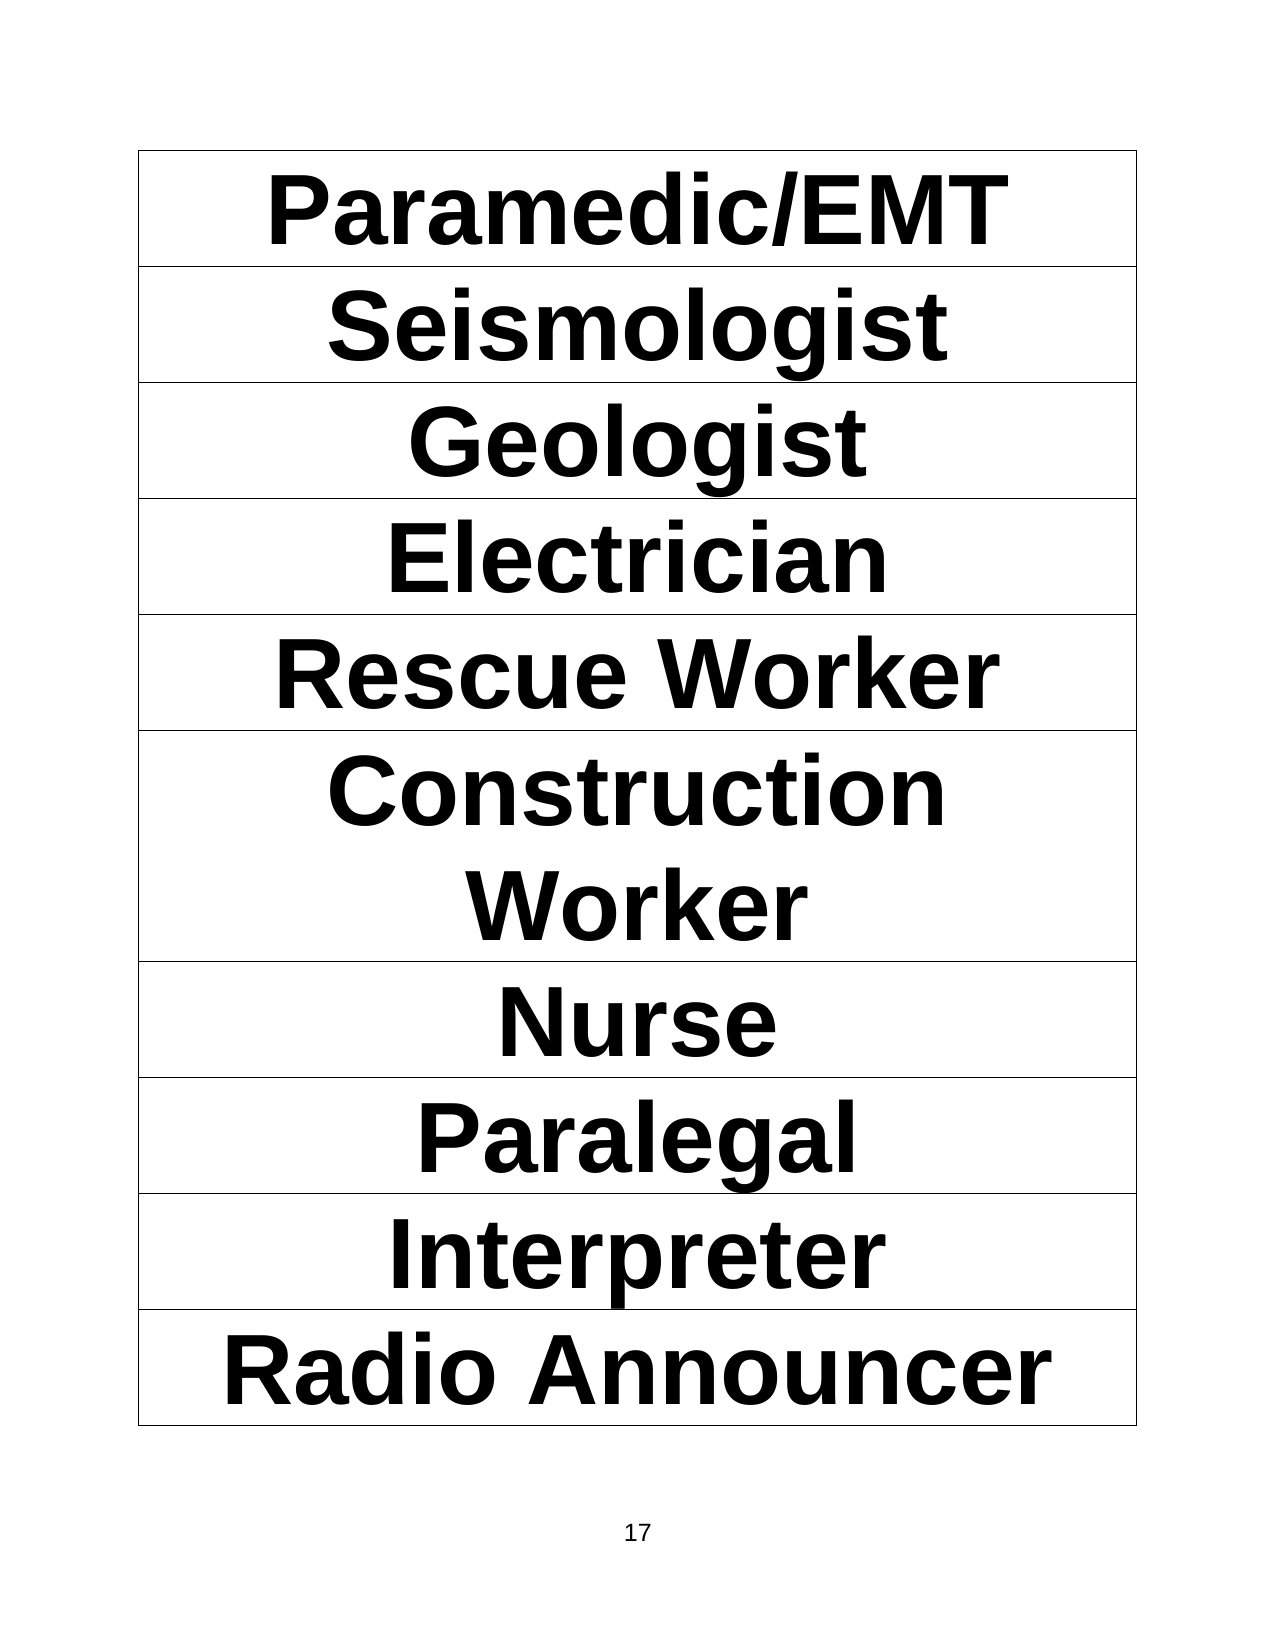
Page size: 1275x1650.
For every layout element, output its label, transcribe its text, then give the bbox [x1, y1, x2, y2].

table_cell Radio Announcer [139, 1310, 1136, 1425]
table_cell Construction Worker [139, 731, 1136, 961]
table_cell Interpreter [139, 1194, 1136, 1309]
table_cell Paralegal [139, 1078, 1136, 1193]
table_cell Seismologist [139, 267, 1136, 382]
table_cell Rescue Worker [139, 615, 1136, 730]
table_cell Electrician [139, 499, 1136, 614]
table_cell Nurse [139, 962, 1136, 1077]
table_cell Paramedic/EMT [139, 151, 1136, 266]
table_cell Geologist [139, 383, 1136, 498]
